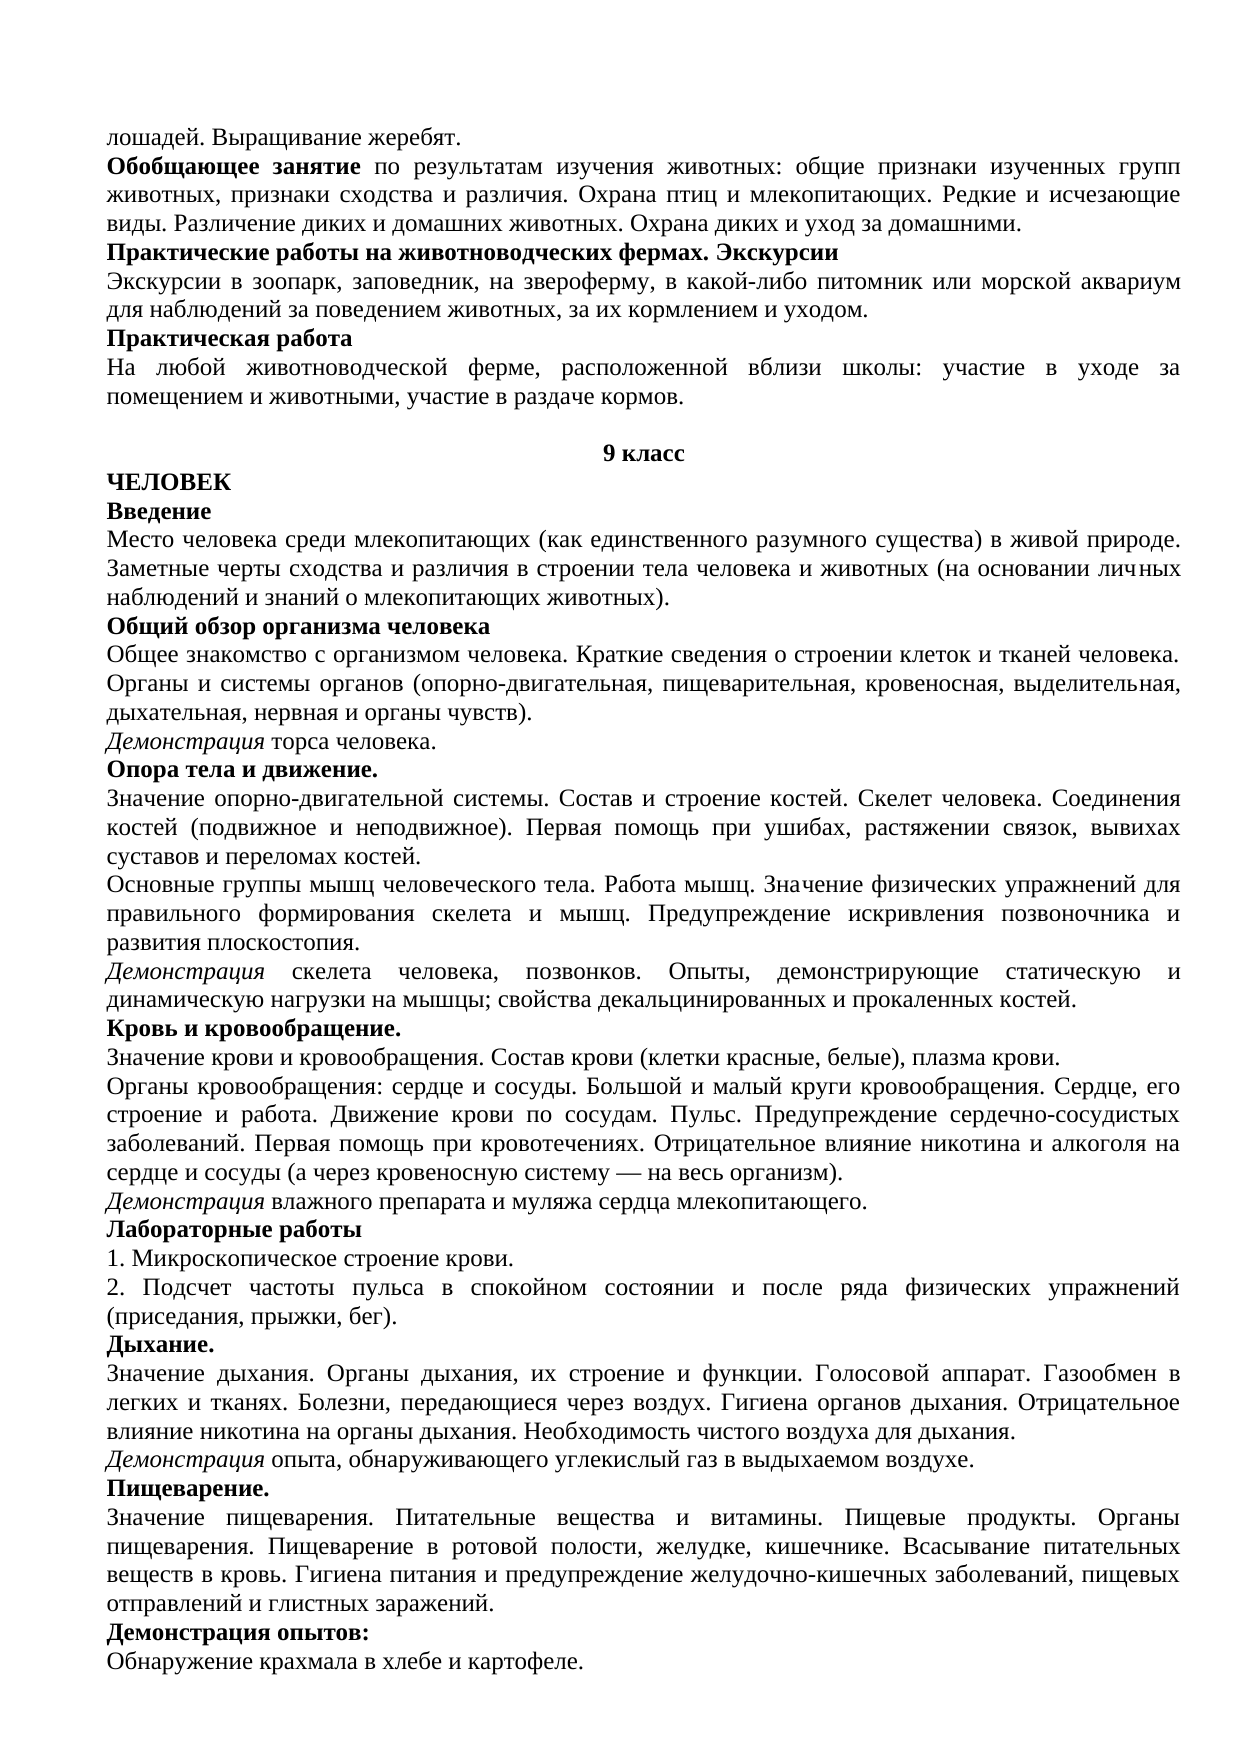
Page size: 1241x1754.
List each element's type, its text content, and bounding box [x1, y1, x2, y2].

text Экскурсии в зоопарк, заповедник, на звероферму, в какой-либо питомник или морской аквариум для наблюдений за поведением животных, за их кормлением и уходом. [106, 266, 1181, 323]
text Основные группы мышц человеческого тела. Работа мышц. Значение физических упражнений для правильного формирования скелета и мышц. Предупреждение искривления позвоночника и развития плоскостопия. [106, 869, 1181, 956]
text Демонстрация скелета человека, позвонков. Опыты, демонстрирующие статическую и динамическую нагрузки на мышцы; свойства декальцинированных и прокаленных костей. [106, 956, 1181, 1013]
text Демонстрация торса человека. [106, 726, 1181, 754]
text Значение дыхания. Органы дыхания, их строение и функции. Голосовой аппарат. Газообмен в легких и тканях. Болезни, передающиеся через воздух. Гигиена органов дыхания. Отрицательное влияние никотина на органы дыхания. Необходимость чистого воздуха для дыхания. [106, 1358, 1181, 1444]
text Демонстрация влажного препарата и муляжа сердца млекопитающего. [106, 1186, 1181, 1214]
text Обнаружение крахмала в хлебе и картофеле. [106, 1646, 1181, 1674]
text 1. Микроскопическое строение крови. [106, 1243, 1181, 1272]
text 2. Подсчет частоты пульса в спокойном состоянии и после ряда физических упражнений (приседания, прыжки, бег). [106, 1272, 1181, 1329]
text 9 класс [106, 438, 1181, 467]
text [106, 122, 1181, 151]
text Практические работы на животноводческих фермах. Экскурсии [106, 237, 1181, 266]
text Лабораторные работы [106, 1214, 1181, 1243]
text Введение [106, 496, 1181, 524]
text ЧЕЛОВЕК [106, 467, 1181, 496]
text Значение опорно-двигательной системы. Состав и строение костей. Скелет человека. Соединения костей (подвижное и неподвижное). Первая помощь при ушибах, растяжении связок, вывихах суставов и переломах костей. [106, 783, 1181, 869]
text Кровь и кровообращение. [106, 1013, 1181, 1042]
text Демонстрация опыта, обнаруживающего углекислый газ в выдыхаемом воздухе. [106, 1444, 1181, 1473]
text Общий обзор организма человека [106, 611, 1181, 639]
text Опора тела и движение. [106, 754, 1181, 783]
text Обобщающее занятие по результатам изучения животных: общие признаки изученных групп животных, признаки сходства и различия. Охрана птиц и млекопитающих. Редкие и исчезающие виды. Различение диких и домашних животных. Охрана диких и уход за домашними. [106, 151, 1181, 237]
text Демонстрация опытов: [106, 1617, 1181, 1646]
text Значение пищеварения. Питательные вещества и витамины. Пищевые продукты. Органы пищеварения. Пищеварение в ротовой полости, желудке, кишечнике. Всасывание питательных веществ в кровь. Гигиена питания и предупреждение желудочно-кишечных заболеваний, пищевых отправлений и глистных заражений. [106, 1502, 1181, 1617]
text Общее знакомство с организмом человека. Краткие сведения о строении клеток и тканей человека. Органы и системы органов (опорно-двигательная, пищеварительная, кровеносная, выделительная, дыхательная, нервная и органы чувств). [106, 639, 1181, 726]
text Место человека среди млекопитающих (как единственного разумного существа) в живой природе. Заметные черты сходства и различия в строении тела человека и животных (на основании личных наблюдений и знаний о млекопитающих животных). [106, 524, 1181, 611]
text На любой животноводческой ферме, расположенной вблизи школы: участие в уходе за помещением и животными, участие в раздаче кормов. [106, 352, 1181, 409]
text Пищеварение. [106, 1473, 1181, 1502]
text Дыхание. [106, 1329, 1181, 1358]
text Органы кровообращения: сердце и сосуды. Большой и малый круги кровообращения. Сердце, его строение и работа. Движение крови по сосудам. Пульс. Предупреждение сердечно-сосудистых заболеваний. Первая помощь при кровотечениях. Отрицательное влияние никотина и алкоголя на сердце и сосуды (а через кровеносную систему — на весь организм). [106, 1071, 1181, 1186]
text Практическая работа [106, 323, 1181, 352]
text Значение крови и кровообращения. Состав крови (клетки красные, белые), плазма крови. [106, 1042, 1181, 1071]
